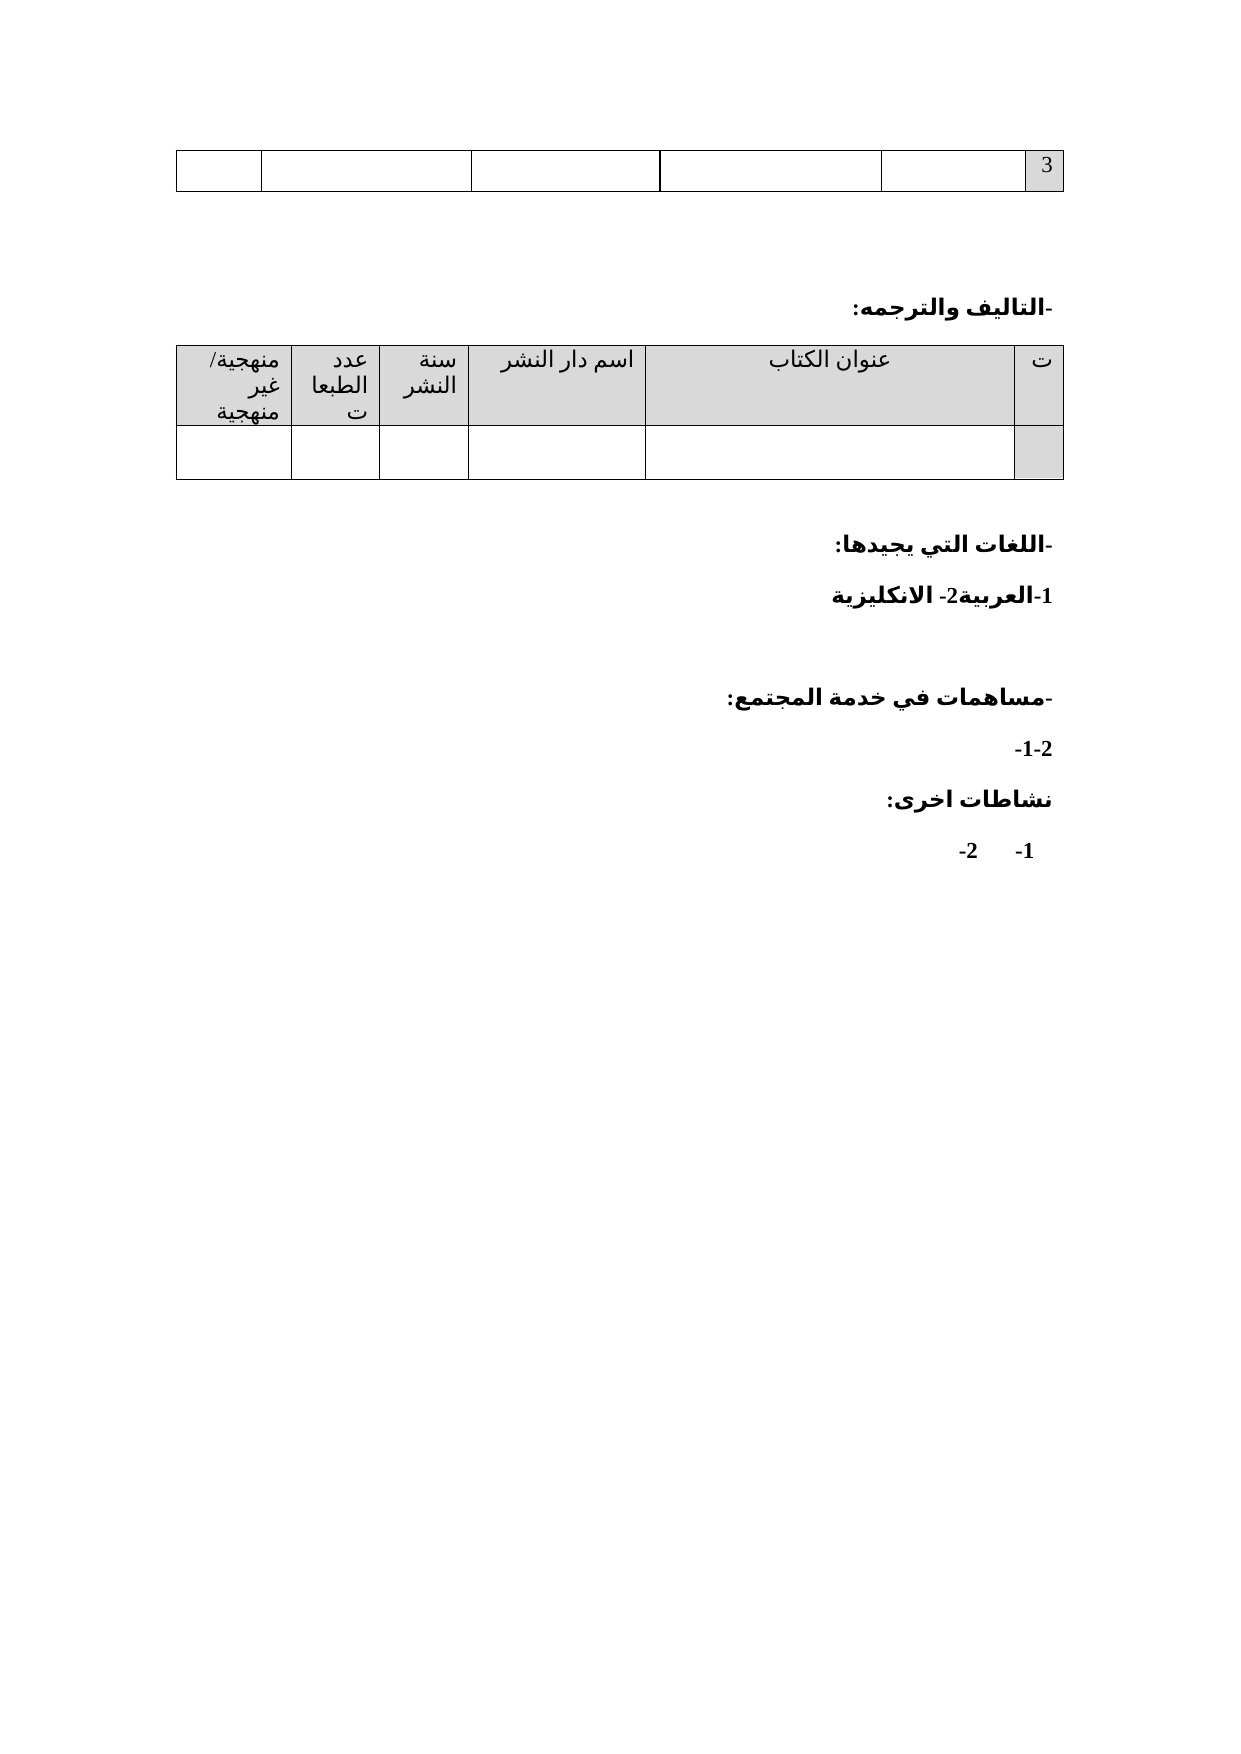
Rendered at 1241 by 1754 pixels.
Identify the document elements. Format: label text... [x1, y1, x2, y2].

table_cell 3 [1026, 151, 1063, 191]
table_header سنة النشر [380, 346, 468, 425]
table_cell [469, 426, 645, 478]
table_header منهجية/غير منهجية [177, 346, 291, 425]
table_header عنوان الكتاب [646, 346, 1014, 425]
table_cell [177, 426, 291, 478]
table_cell [262, 151, 471, 191]
text 1-2- [187, 735, 1053, 761]
table_cell [177, 151, 261, 191]
table_cell [292, 426, 379, 478]
list 2- [187, 837, 1015, 863]
text -مساهمات في خدمة المجتمع: [187, 684, 1053, 710]
table_cell [661, 151, 881, 191]
table_header ت [1015, 346, 1063, 425]
table_cell [1015, 426, 1063, 478]
text -التاليف والترجمه: [187, 294, 1053, 320]
table_header عدد الطبعات [292, 346, 379, 425]
table_cell [472, 151, 659, 191]
table_cell [380, 426, 468, 478]
table_cell [646, 426, 1014, 478]
text -اللغات التي يجيدها: [187, 531, 1053, 557]
table_cell [882, 151, 1025, 191]
text نشاطات اخرى: [187, 786, 1053, 812]
text 1-العربية2- الانكليزية [187, 582, 1053, 608]
table_header اسم دار النشر [469, 346, 645, 425]
